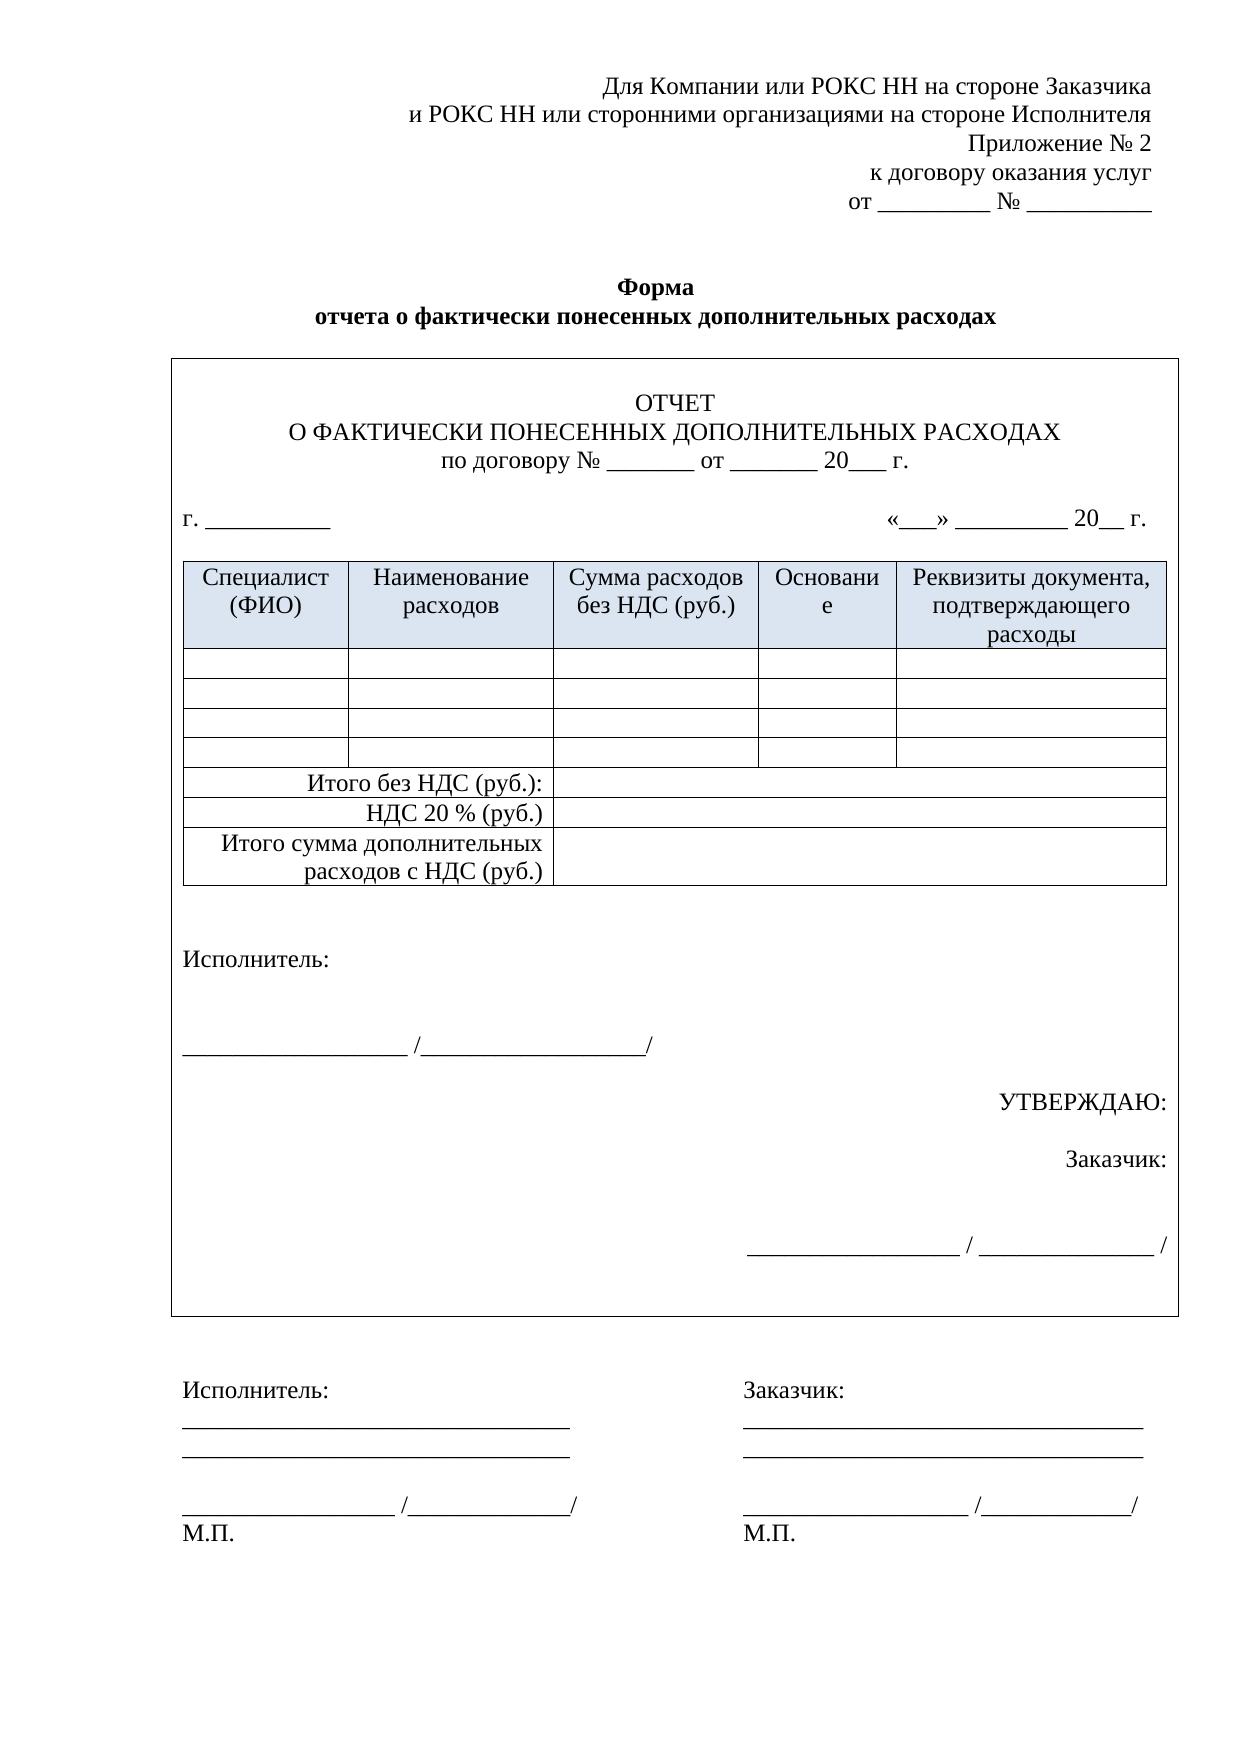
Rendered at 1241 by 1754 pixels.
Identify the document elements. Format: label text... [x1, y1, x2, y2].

table_header Исполнитель: [171, 1375, 732, 1403]
text от _________ № __________ [159, 186, 1152, 214]
text к договору оказания услуг [159, 157, 1152, 186]
text Форма [159, 272, 1152, 301]
text Приложение № 2 [159, 128, 1152, 157]
table_cell ________________________________ ________________________________ __________________ /____________/ М.П. [732, 1404, 1194, 1547]
table_header Заказчик: [732, 1375, 1194, 1403]
text отчета о фактически понесенных дополнительных расходах [159, 301, 1152, 329]
table_header ОТЧЕТ О ФАКТИЧЕСКИ ПОНЕСЕННЫХ ДОПОЛНИТЕЛЬНЫХ РАСХОДАХ по договору № _______ от _______ 20___ г. г. __________ «___» _________ 20__ г. Исполнитель: __________________ /__________________/ УТВЕРЖДАЮ: Заказчик: _________________ / ______________ / [172, 359, 1178, 1316]
table_cell _______________________________ _______________________________ _________________ /_____________/ М.П. [171, 1404, 732, 1547]
